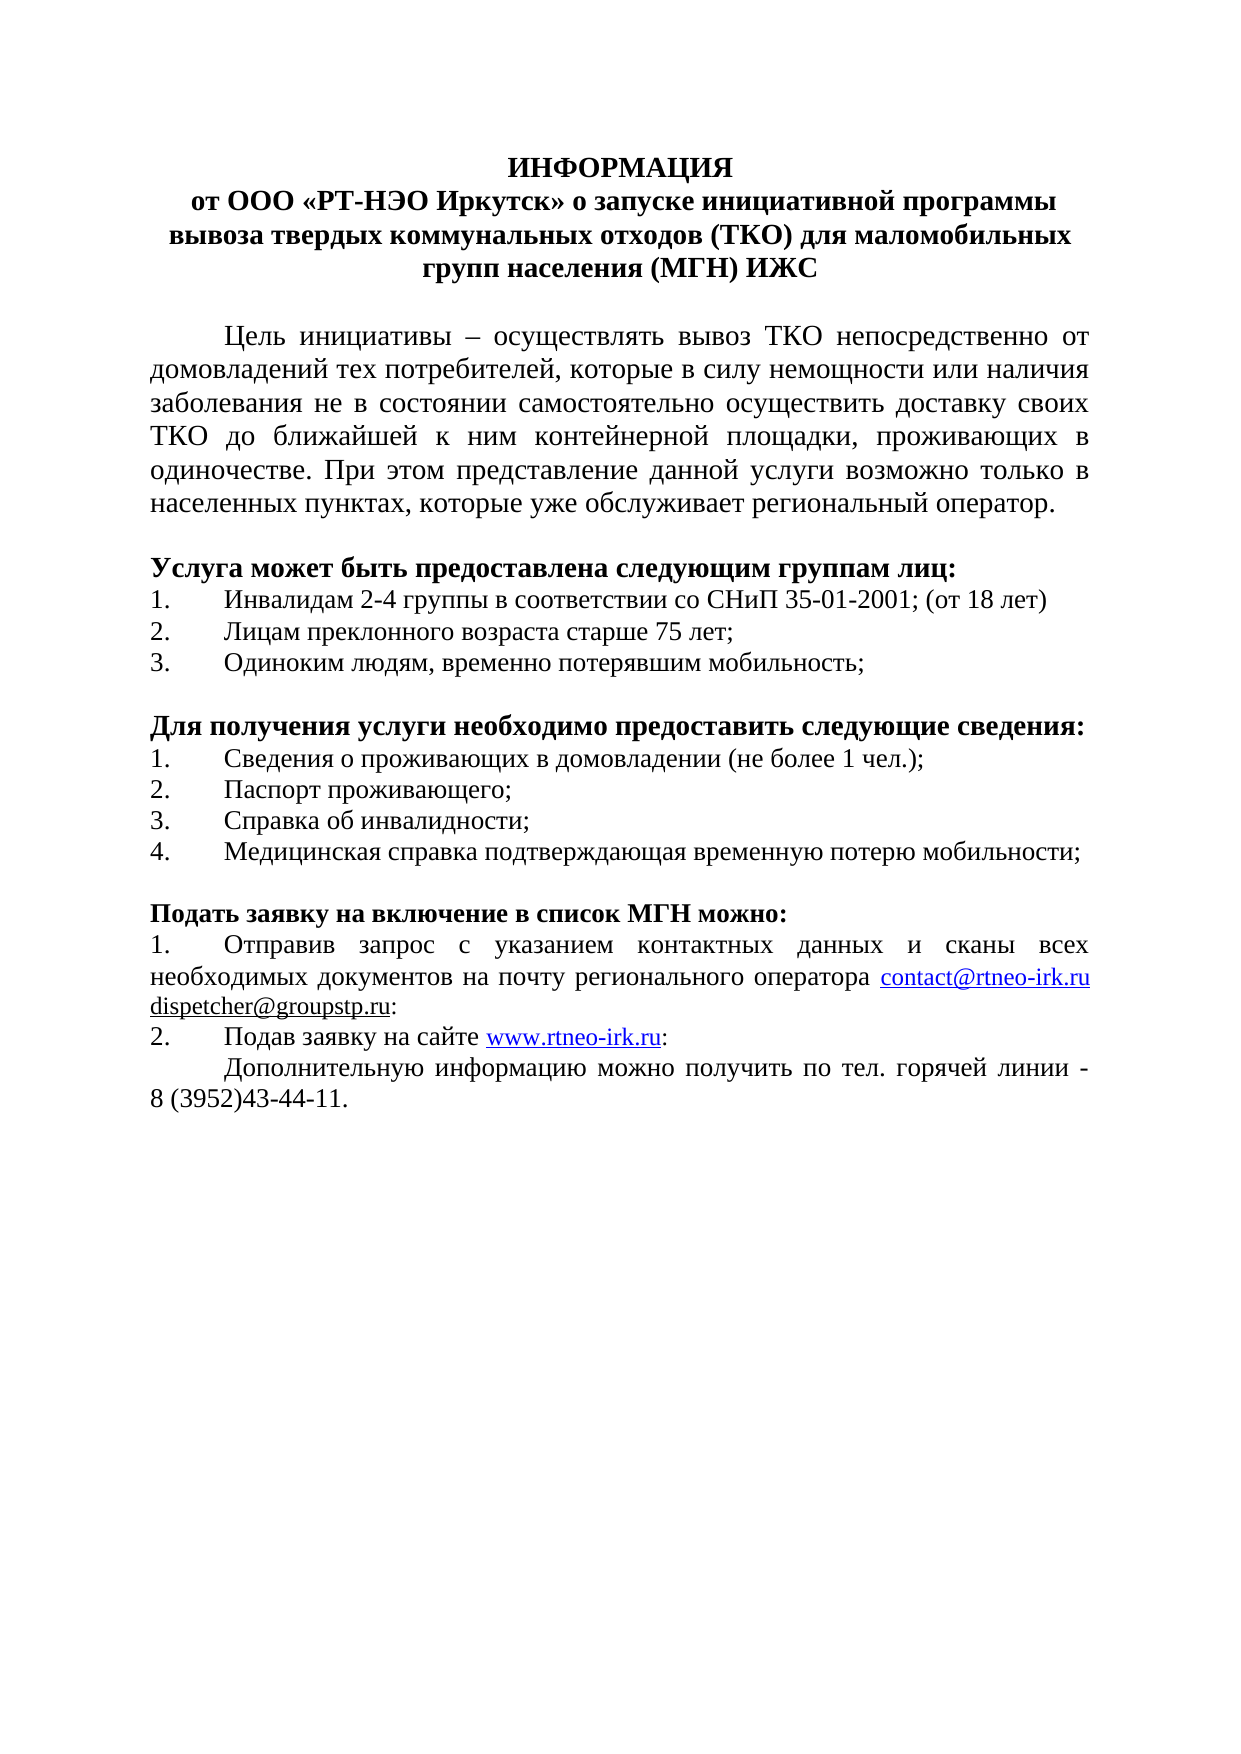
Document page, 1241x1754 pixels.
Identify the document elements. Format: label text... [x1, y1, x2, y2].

list Справка об инвалидности; [150, 804, 1090, 835]
text Цель инициативы – осуществлять вывоз ТКО непосредственно от домовладений тех потребителей, которые в силу немощности или наличия заболевания не в состоянии самостоятельно осуществить доставку своих ТКО до ближайшей к ним контейнерной площадки, проживающих в одиночестве. При этом представление данной услуги возможно только в населенных пунктах, которые уже обслуживает региональный оператор. [150, 318, 1090, 519]
list Медицинская справка подтверждающая временную потерю мобильности; [150, 835, 1090, 866]
text Дополнительную информацию можно получить по тел. горячей линии - 8 (3952)43-44-11. [150, 1051, 1090, 1113]
text Подать заявку на включение в список МГН можно: [150, 897, 1090, 929]
text Для получения услуги необходимо предоставить следующие сведения: [150, 708, 1090, 742]
list Отправив запрос с указанием контактных данных и сканы всех необходимых документов на почту регионального оператора contact@rtneo-irk.ru dispetcher@groupstp.ru: [150, 929, 1090, 1020]
list Паспорт проживающего; [150, 773, 1090, 804]
list Сведения о проживающих в домовладении (не более 1 чел.); [150, 742, 1090, 773]
list Подав заявку на сайте www.rtneo-irk.ru: [150, 1020, 1090, 1051]
text ИНФОРМАЦИЯ [150, 150, 1090, 183]
list Инвалидам 2-4 группы в соответствии со СНиП 35-01-2001; (от 18 лет) [150, 584, 1090, 615]
list Лицам преклонного возраста старше 75 лет; [150, 615, 1090, 646]
list Одиноким людям, временно потерявшим мобильность; [150, 646, 1090, 677]
text Услуга может быть предоставлена следующим группам лиц: [150, 550, 1090, 584]
text от ООО «РТ-НЭО Иркутск» о запуске инициативной программы вывоза твердых коммунальных отходов (ТКО) для маломобильных групп населения (МГН) ИЖС [150, 183, 1090, 284]
